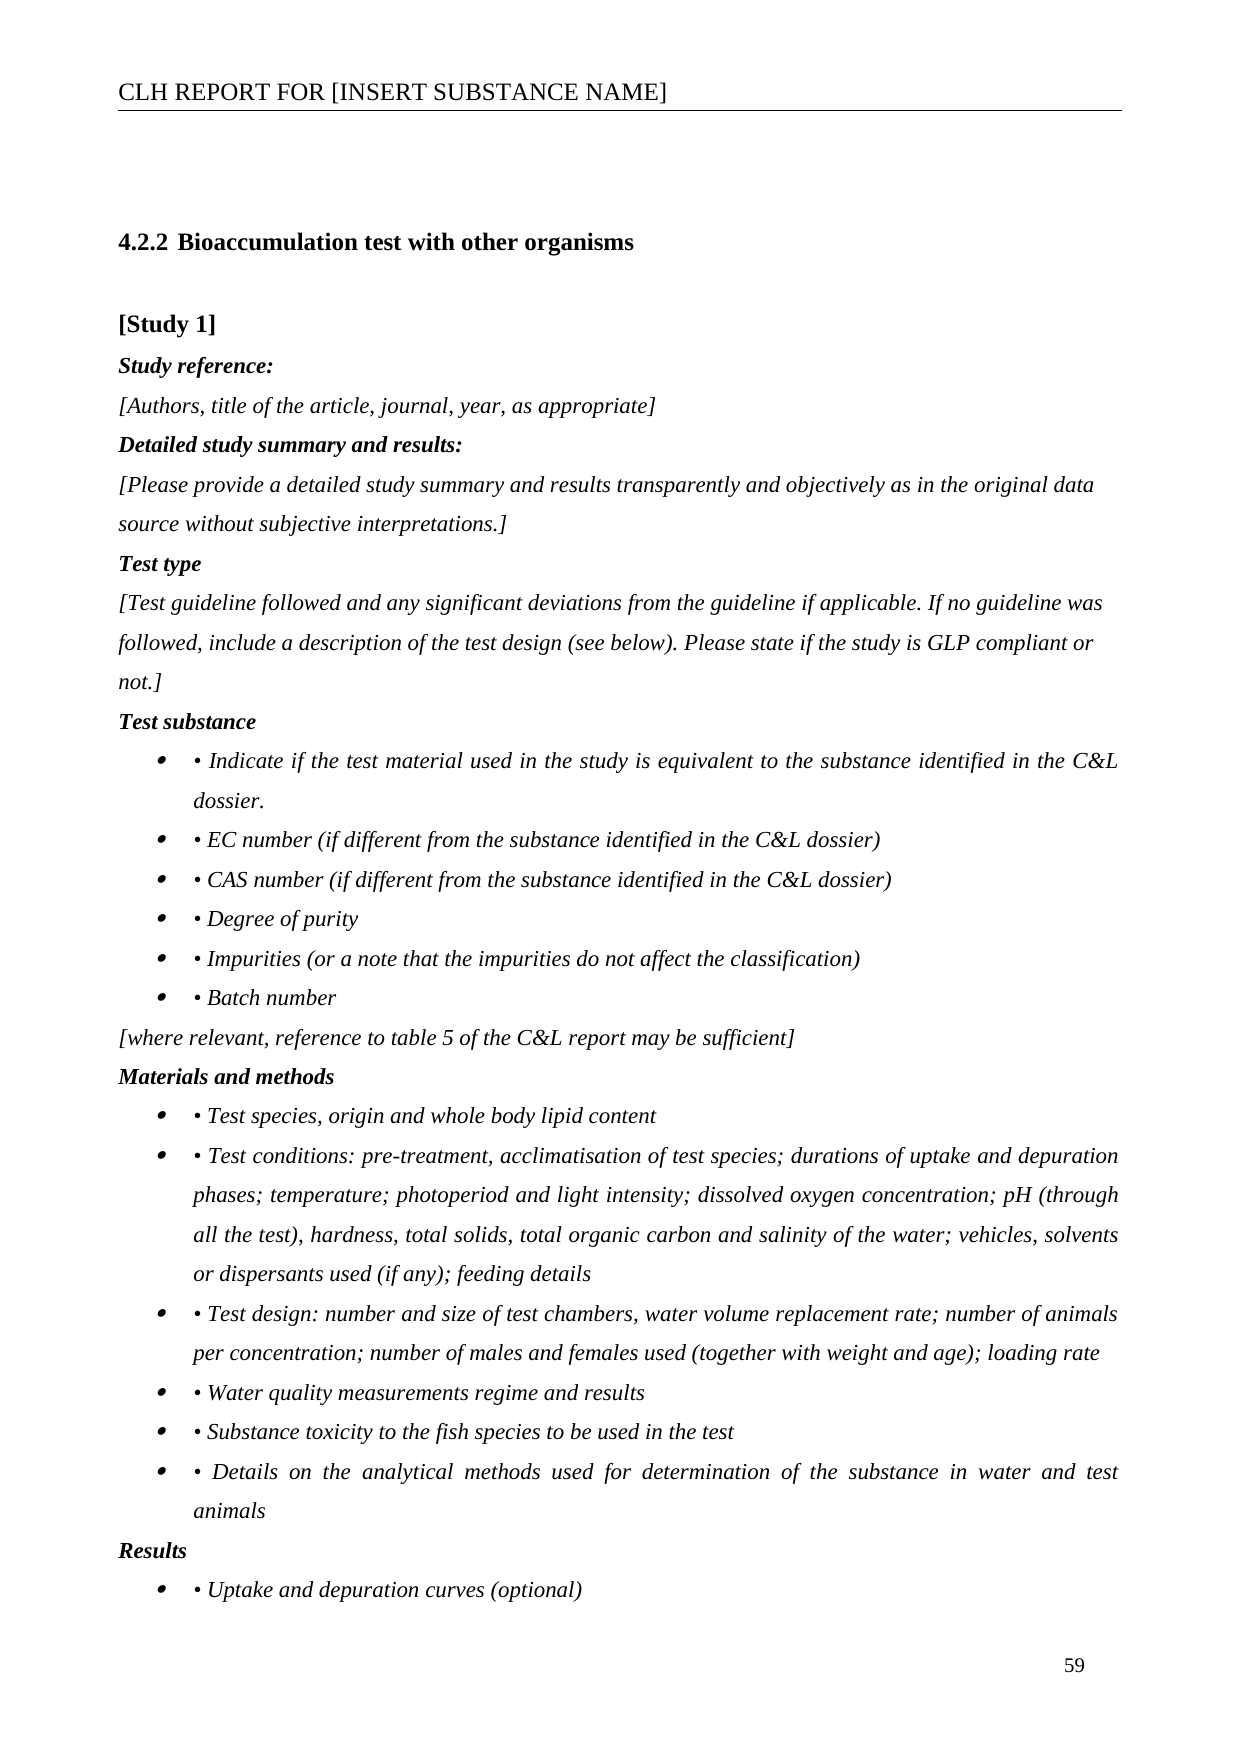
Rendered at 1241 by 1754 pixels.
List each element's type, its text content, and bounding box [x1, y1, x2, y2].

list • Batch number [156, 984, 1122, 1010]
list • Substance toxicity to the fish species to be used in the test [156, 1418, 1122, 1445]
list • Indicate if the test material used in the study is equivalent to the substance identified in the C&L dossier. [156, 747, 1122, 813]
list • Impurities (or a note that the impurities do not affect the classification) [156, 944, 1122, 971]
subtitle Bioaccumulation test with other organisms [118, 227, 1122, 255]
list • Details on the analytical methods used for determination of the substance in water and test animals [156, 1458, 1122, 1524]
list • Test conditions: pre-treatment, acclimatisation of test species; durations of uptake and depuration phases; temperature; photoperiod and light intensity; dissolved oxygen concentration; pH (through all the test), hardness, total solids, total organic carbon and salinity of the water; vehicles, solvents or dispersants used (if any); feeding details [156, 1142, 1122, 1287]
list • Uptake and depuration curves (optional) [156, 1576, 1122, 1603]
text Detailed study summary and results: [118, 431, 1122, 458]
text [where relevant, reference to table 5 of the C&L report may be sufficient] [118, 1023, 1122, 1050]
list • Degree of purity [156, 905, 1122, 931]
text Results [118, 1537, 1122, 1563]
text [Study 1] [118, 309, 1122, 338]
text [Test guideline followed and any significant deviations from the guideline if applicable. If no guideline was followed, include a description of the test design (see below). Please state if the study is GLP compliant or not.] [118, 589, 1122, 694]
list • Test design: number and size of test chambers, water volume replacement rate; number of animals per concentration; number of males and females used (together with weight and age); loading rate [156, 1300, 1122, 1366]
text Study reference: [118, 352, 1122, 379]
list • CAS number (if different from the substance identified in the C&L dossier) [156, 866, 1122, 892]
text [Authors, title of the article, journal, year, as appropriate] [118, 392, 1122, 418]
text Materials and methods [118, 1063, 1122, 1089]
list • Test species, origin and whole body lipid content [156, 1102, 1122, 1129]
list • Water quality measurements regime and results [156, 1379, 1122, 1405]
text Test type [118, 550, 1122, 576]
list • EC number (if different from the substance identified in the C&L dossier) [156, 826, 1122, 852]
text [Please provide a detailed study summary and results transparently and objectively as in the original data source without subjective interpretations.] [118, 471, 1122, 537]
text Test substance [118, 708, 1122, 734]
